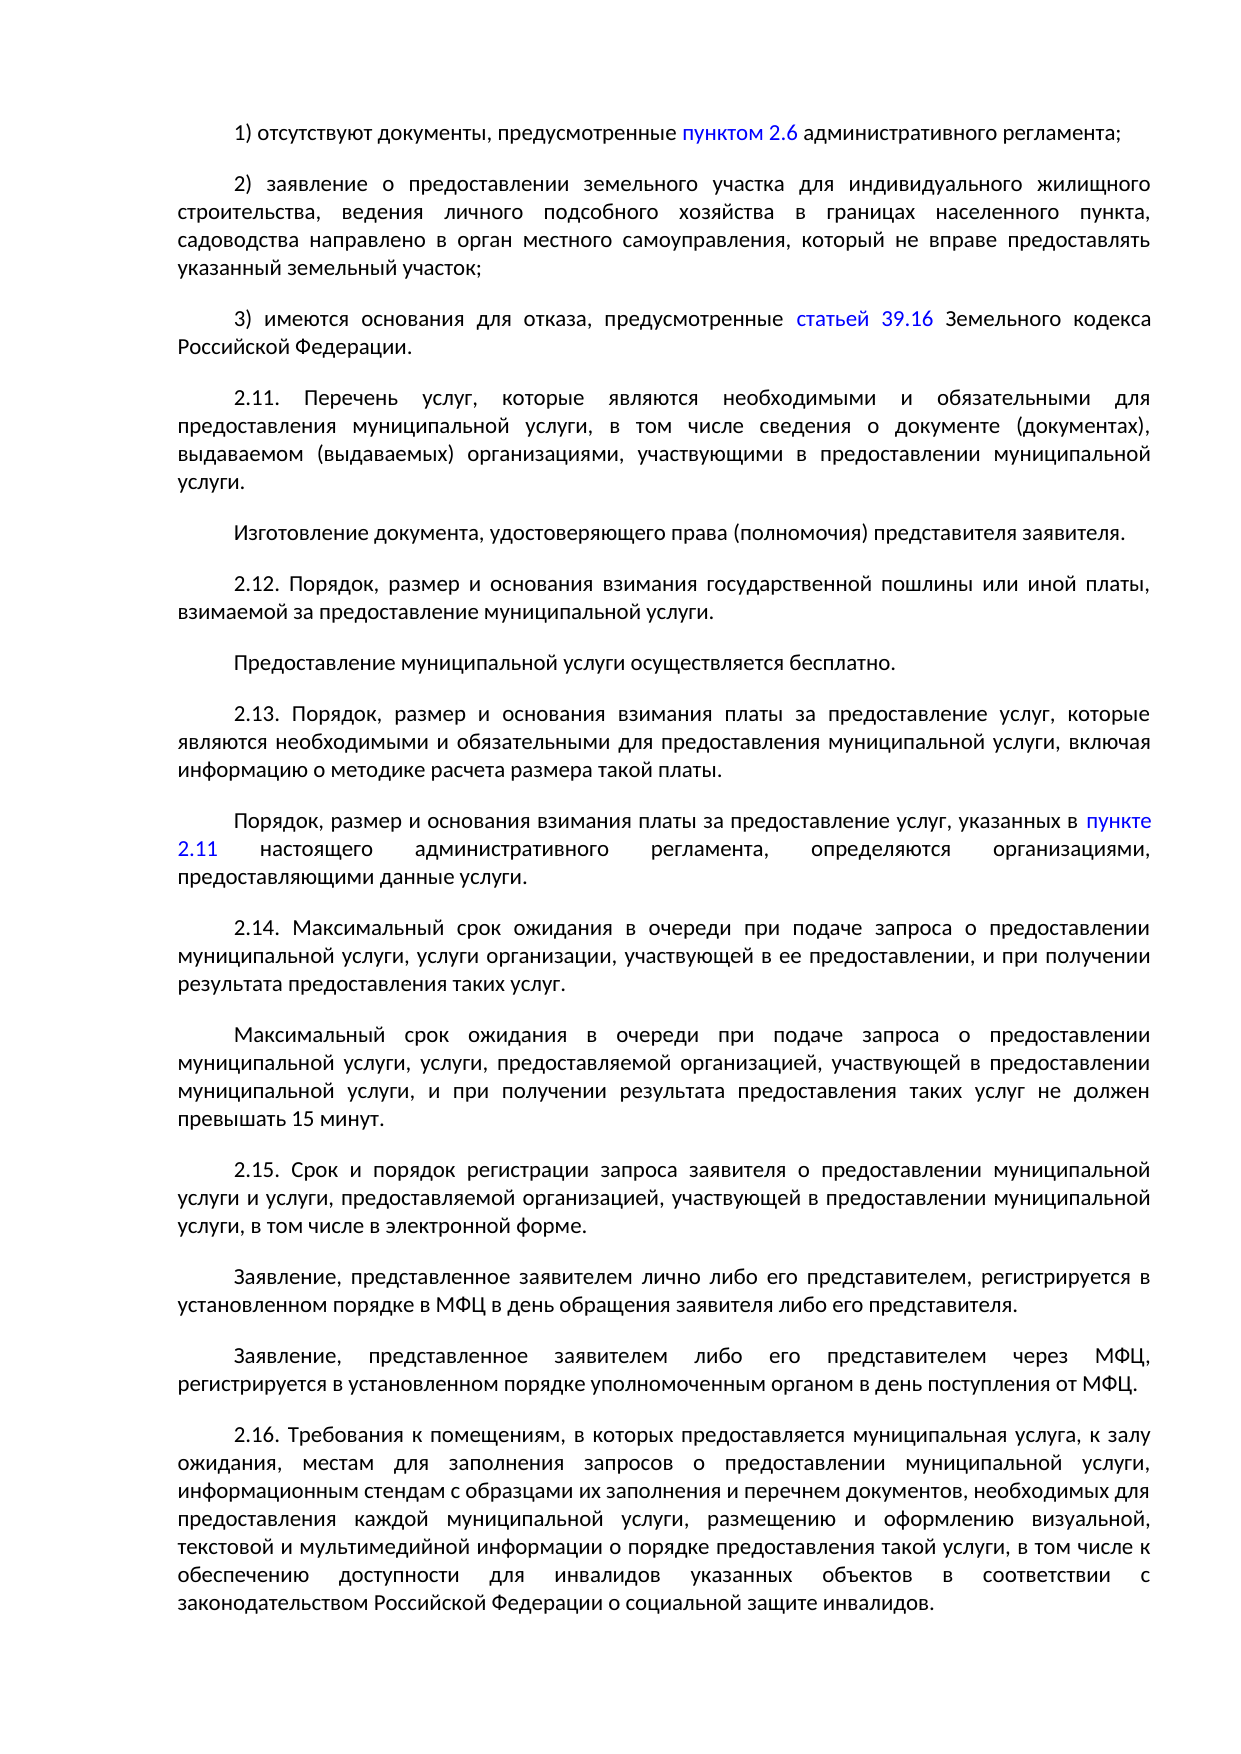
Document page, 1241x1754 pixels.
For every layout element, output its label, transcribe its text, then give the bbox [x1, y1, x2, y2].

text Предоставление муниципальной услуги осуществляется бесплатно. [177, 648, 1152, 676]
text 2.15. Срок и порядок регистрации запроса заявителя о предоставлении муниципальной услуги и услуги, предоставляемой организацией, участвующей в предоставлении муниципальной услуги, в том числе в электронной форме. [177, 1155, 1152, 1239]
text 2.11. Перечень услуг, которые являются необходимыми и обязательными для предоставления муниципальной услуги, в том числе сведения о документе (документах), выдаваемом (выдаваемых) организациями, участвующими в предоставлении муниципальной услуги. [177, 383, 1152, 495]
text 2.13. Порядок, размер и основания взимания платы за предоставление услуг, которые являются необходимыми и обязательными для предоставления муниципальной услуги, включая информацию о методике расчета размера такой платы. [177, 699, 1152, 783]
text 2.16. Требования к помещениям, в которых предоставляется муниципальная услуга, к залу ожидания, местам для заполнения запросов о предоставлении муниципальной услуги, информационным стендам с образцами их заполнения и перечнем документов, необходимых для предоставления каждой муниципальной услуги, размещению и оформлению визуальной, текстовой и мультимедийной информации о порядке предоставления такой услуги, в том числе к обеспечению доступности для инвалидов указанных объектов в соответствии с законодательством Российской Федерации о социальной защите инвалидов. [177, 1420, 1152, 1616]
text 2.12. Порядок, размер и основания взимания государственной пошлины или иной платы, взимаемой за предоставление муниципальной услуги. [177, 569, 1152, 625]
text 1) отсутствуют документы, предусмотренные пунктом 2.6 административного регламента; [177, 118, 1152, 146]
text Заявление, представленное заявителем лично либо его представителем, регистрируется в установленном порядке в МФЦ в день обращения заявителя либо его представителя. [177, 1262, 1152, 1318]
text Порядок, размер и основания взимания платы за предоставление услуг, указанных в пункте 2.11 настоящего административного регламента, определяются организациями, предоставляющими данные услуги. [177, 806, 1152, 890]
text 2) заявление о предоставлении земельного участка для индивидуального жилищного строительства, ведения личного подсобного хозяйства в границах населенного пункта, садоводства направлено в орган местного самоуправления, который не вправе предоставлять указанный земельный участок; [177, 169, 1152, 281]
text 3) имеются основания для отказа, предусмотренные статьей 39.16 Земельного кодекса Российской Федерации. [177, 304, 1152, 360]
text Изготовление документа, удостоверяющего права (полномочия) представителя заявителя. [177, 518, 1152, 546]
text Максимальный срок ожидания в очереди при подаче запроса о предоставлении муниципальной услуги, услуги, предоставляемой организацией, участвующей в предоставлении муниципальной услуги, и при получении результата предоставления таких услуг не должен превышать 15 минут. [177, 1020, 1152, 1132]
text Заявление, представленное заявителем либо его представителем через МФЦ, регистрируется в установленном порядке уполномоченным органом в день поступления от МФЦ. [177, 1341, 1152, 1397]
text 2.14. Максимальный срок ожидания в очереди при подаче запроса о предоставлении муниципальной услуги, услуги организации, участвующей в ее предоставлении, и при получении результата предоставления таких услуг. [177, 913, 1152, 997]
